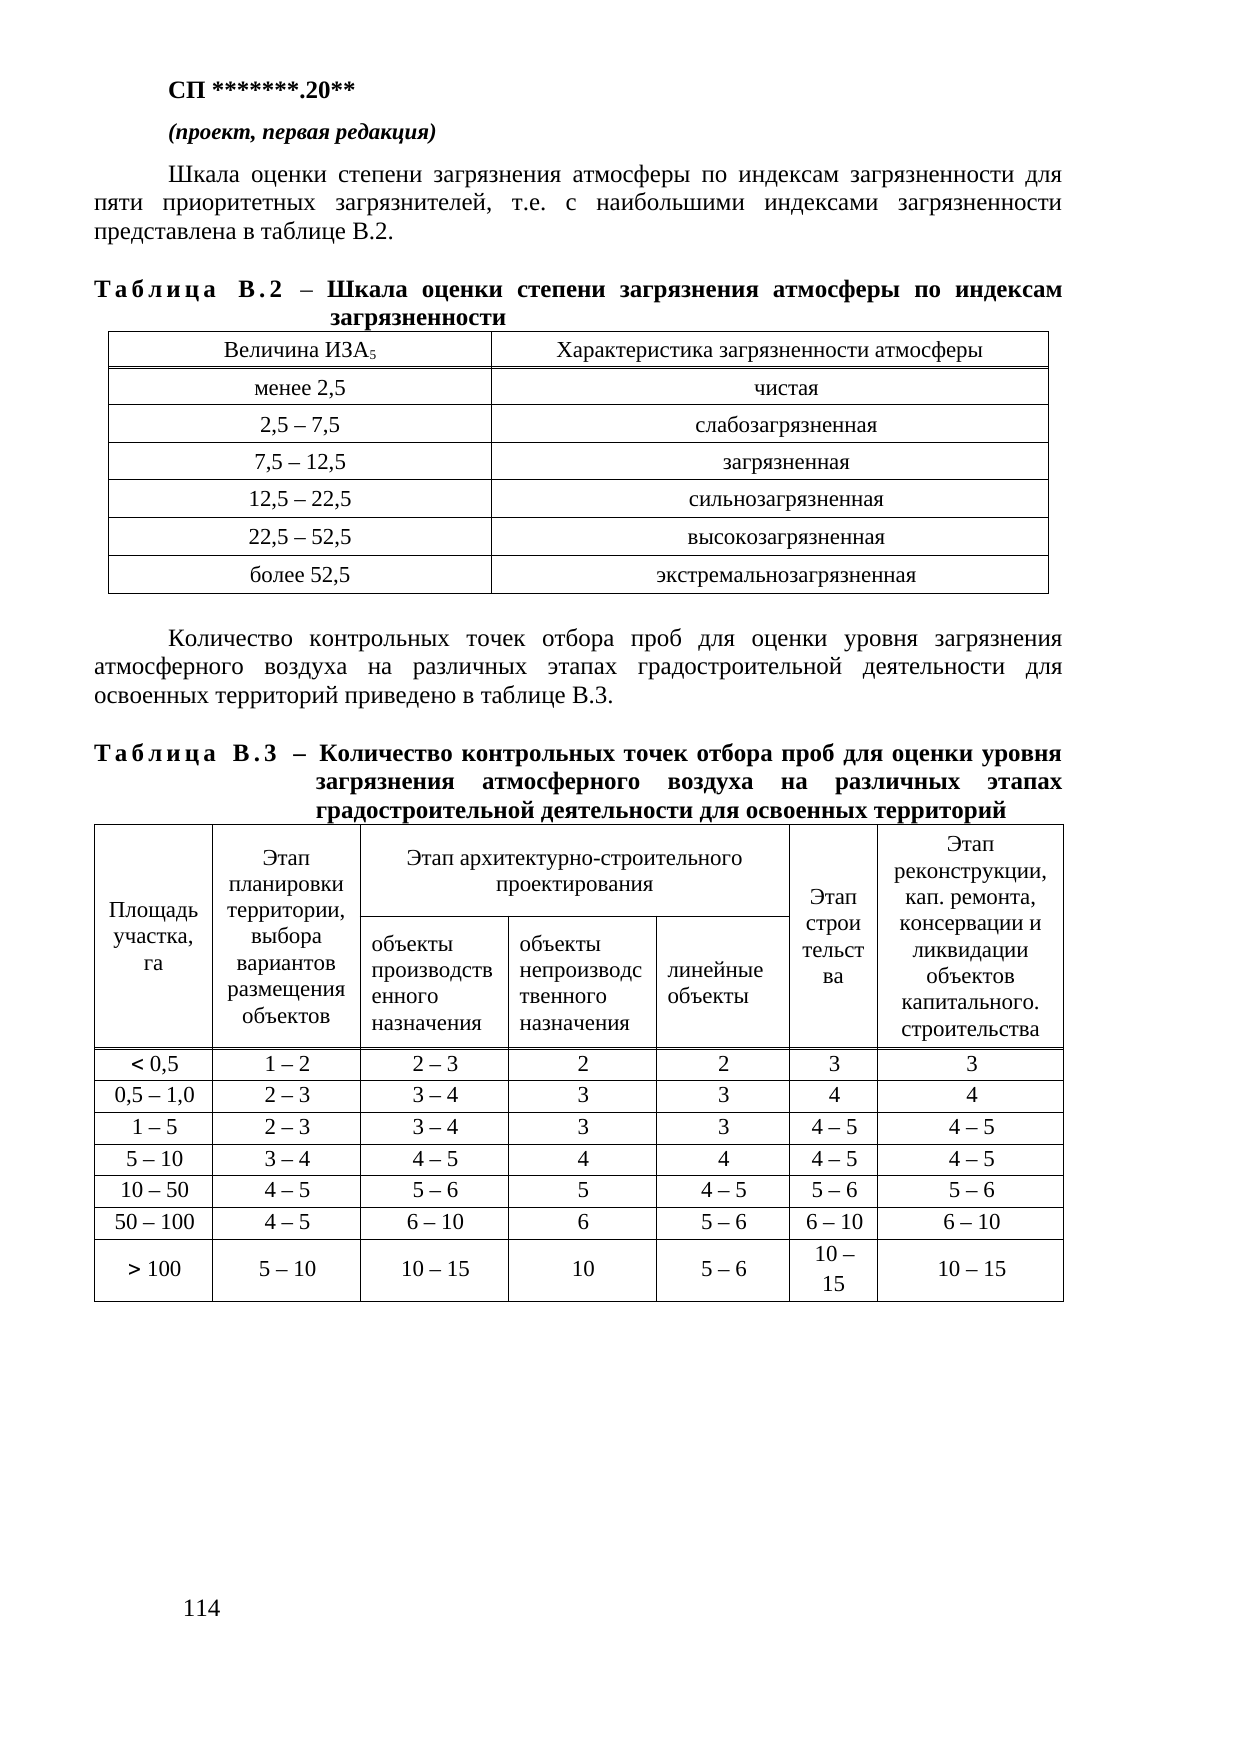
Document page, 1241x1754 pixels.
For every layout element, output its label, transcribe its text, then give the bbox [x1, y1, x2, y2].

table_cell загрязненная [492, 443, 1048, 479]
table_cell 4 [878, 1081, 1063, 1112]
table_cell 3 – 4 [361, 1081, 508, 1112]
table_cell 10 [509, 1240, 656, 1301]
table_cell высокозагрязненная [492, 518, 1048, 555]
table_cell 10 – 15 [878, 1240, 1063, 1301]
table_header Этап архитектурно-строительного проектирования [361, 825, 789, 916]
table_cell 4 – 5 [657, 1176, 789, 1207]
table_cell 5 – 6 [657, 1208, 789, 1239]
table_cell 5 [509, 1176, 656, 1207]
table_cell 10 – 15 [361, 1240, 508, 1301]
table_cell 6 – 10 [878, 1208, 1063, 1239]
table_cell 0,5 – 1,0 [95, 1081, 212, 1112]
table_cell 3 [509, 1113, 656, 1144]
table_cell 3 – 4 [213, 1145, 360, 1175]
table_cell 5 – 10 [95, 1145, 212, 1175]
table_cell более 52,5 [109, 556, 491, 593]
table_cell 5 – 10 [213, 1240, 360, 1301]
table_header Величина ИЗА5 [109, 332, 491, 366]
table_cell слабозагрязненная [492, 405, 1048, 442]
table_header Характеристика загрязненности атмосферы [492, 332, 1048, 366]
table_cell 4 – 5 [213, 1176, 360, 1207]
table_cell 4 – 5 [878, 1113, 1063, 1144]
table_header Этап строи тельства [790, 825, 877, 1047]
table_cell объекты производственного назначения [361, 917, 508, 1047]
table_cell 6 [509, 1208, 656, 1239]
table_cell линейные объекты [657, 917, 789, 1047]
table_cell 3 [790, 1050, 877, 1080]
table_cell 4 [790, 1081, 877, 1112]
table_cell 4 – 5 [790, 1145, 877, 1175]
table_cell 4 [657, 1145, 789, 1175]
table_cell 3 [878, 1050, 1063, 1080]
table_cell 2 [657, 1050, 789, 1080]
table_cell объекты непроизводственного назначения [509, 917, 656, 1047]
table_cell сильнозагрязненная [492, 480, 1048, 517]
table_header Этап планировки территории, выбора вариантов размещения объектов [213, 825, 360, 1047]
table_cell 22,5 – 52,5 [109, 518, 491, 555]
table_cell 4 – 5 [361, 1145, 508, 1175]
table_cell 10 – 50 [95, 1176, 212, 1207]
table_cell 2 [509, 1050, 656, 1080]
text Таблица В.2 – Шкала оценки степени загрязнения атмосферы по индексам загрязненности [94, 274, 1063, 331]
table_cell 12,5 – 22,5 [109, 480, 491, 517]
table_cell 3 [657, 1113, 789, 1144]
table_cell 1 – 5 [95, 1113, 212, 1144]
table_cell чистая [492, 369, 1048, 404]
table_cell 50 – 100 [95, 1208, 212, 1239]
table_cell 0,5 [95, 1050, 212, 1080]
text Таблица В.3 – Количество контрольных точек отбора проб для оценки уровня загрязнения атмосферного воздуха на различных этапах градостроительной деятельности для освоенных территорий [94, 738, 1063, 824]
table_cell 3 [509, 1081, 656, 1112]
table_cell 1 – 2 [213, 1050, 360, 1080]
table_cell 2,5 – 7,5 [109, 405, 491, 442]
table_cell 7,5 – 12,5 [109, 443, 491, 479]
table_cell 2 – 3 [361, 1050, 508, 1080]
table_cell 6 – 10 [790, 1208, 877, 1239]
table_cell 5 – 6 [878, 1176, 1063, 1207]
table_cell 100 [95, 1240, 212, 1301]
table_cell 5 – 6 [361, 1176, 508, 1207]
table_cell 5 – 6 [657, 1240, 789, 1301]
table_cell 4 – 5 [878, 1145, 1063, 1175]
table_header Площадь участка, га [95, 825, 212, 1047]
table_cell 3 – 4 [361, 1113, 508, 1144]
table_cell 6 – 10 [361, 1208, 508, 1239]
table_cell 5 – 6 [790, 1176, 877, 1207]
table_cell 4 – 5 [790, 1113, 877, 1144]
text Шкала оценки степени загрязнения атмосферы по индексам загрязненности для пяти приоритетных загрязнителей, т.е. с наибольшими индексами загрязненности представлена в таблице В.2. [94, 159, 1063, 245]
table_cell 2 – 3 [213, 1113, 360, 1144]
table_cell менее 2,5 [109, 369, 491, 404]
table_cell экстремальнозагрязненная [492, 556, 1048, 593]
text Количество контрольных точек отбора проб для оценки уровня загрязнения атмосферного воздуха на различных этапах градостроительной деятельности для освоенных территорий приведено в таблице В.3. [94, 623, 1063, 709]
table_cell 4 – 5 [213, 1208, 360, 1239]
table_cell 10 – 15 [790, 1240, 877, 1301]
table_header Этап реконструкции,кап. ремонта, консервации и ликвидации объектов капитального. строительства [878, 825, 1063, 1047]
table_cell 4 [509, 1145, 656, 1175]
table_cell 3 [657, 1081, 789, 1112]
table_cell 2 – 3 [213, 1081, 360, 1112]
